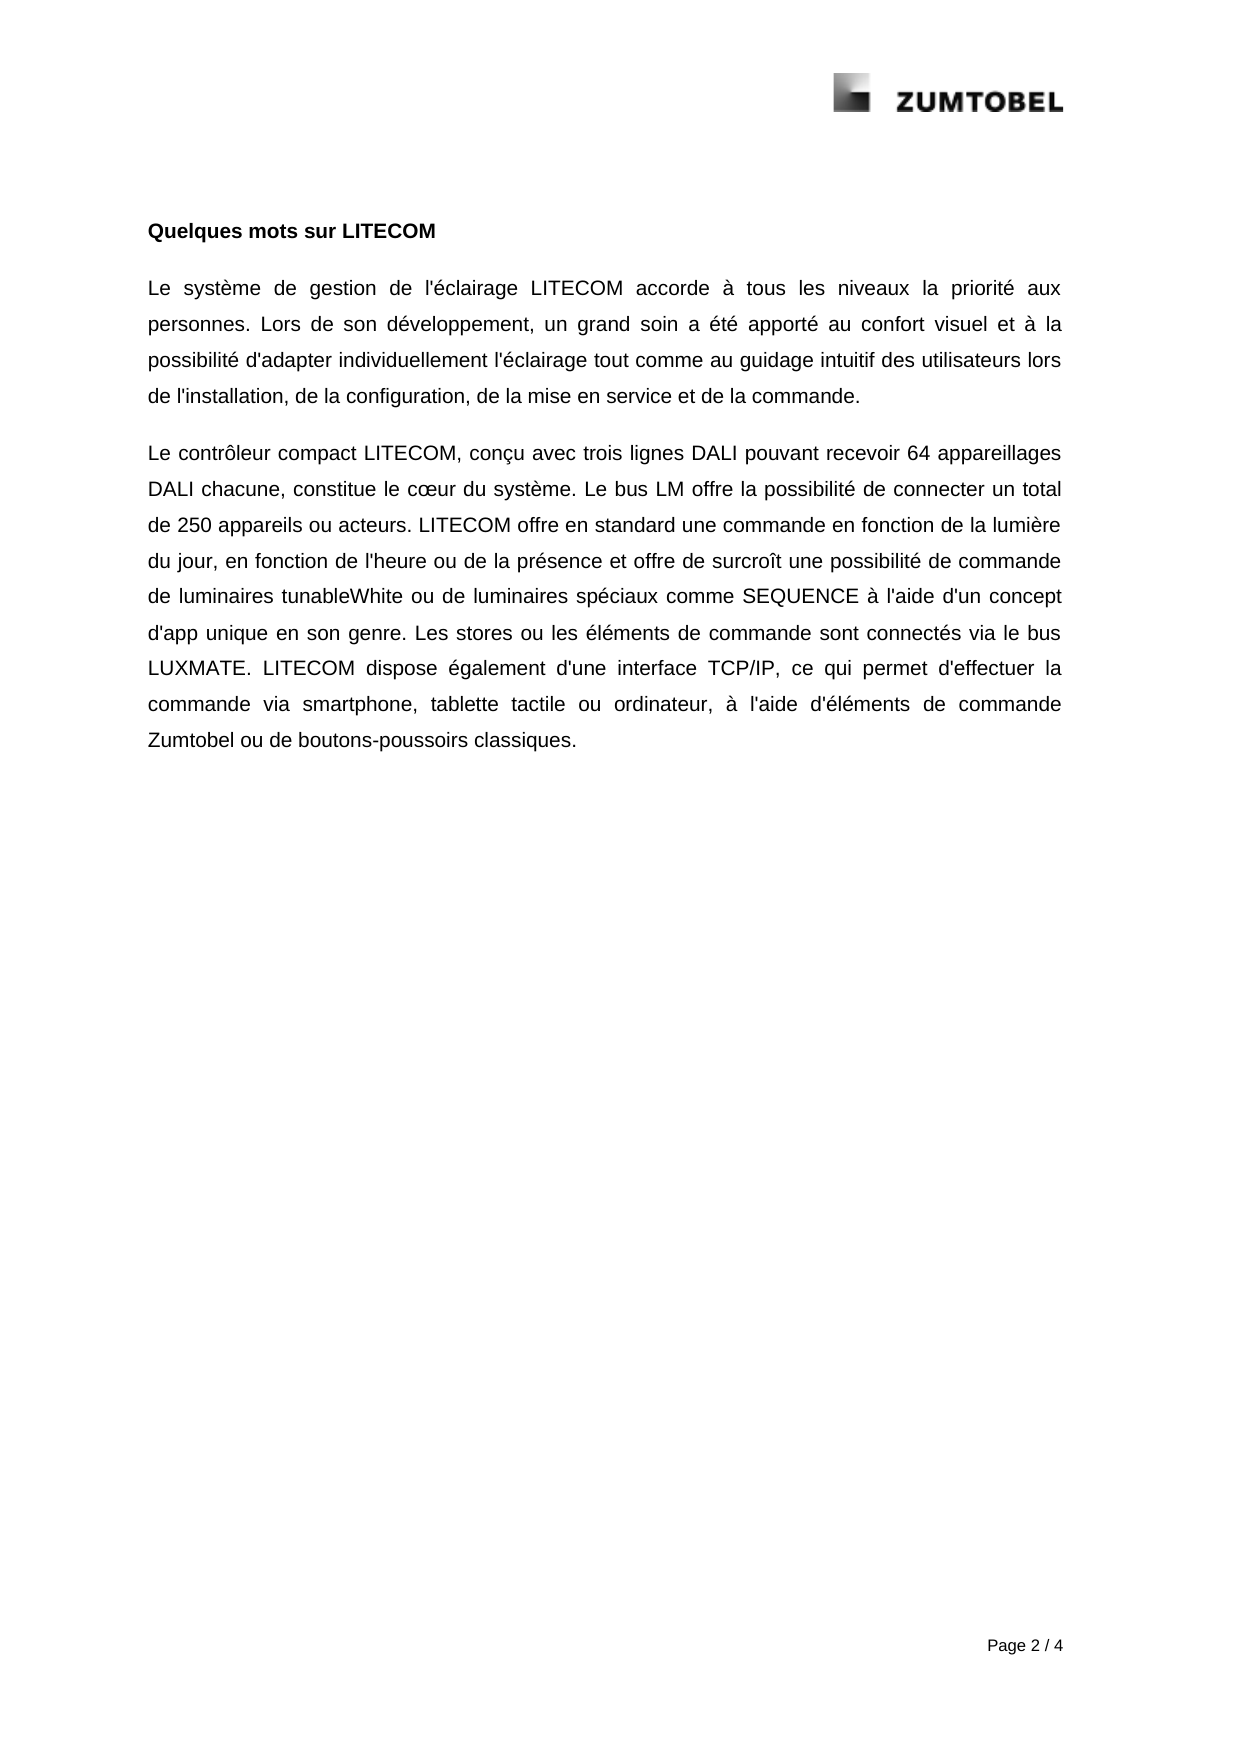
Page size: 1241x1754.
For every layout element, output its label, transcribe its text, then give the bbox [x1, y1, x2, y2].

text Quelques mots sur LITECOM [148, 219, 1063, 243]
text Le système de gestion de l'éclairage LITECOM accorde à tous les niveaux la priorité aux personnes. Lors de son développement, un grand soin a été apporté au confort visuel et à la possibilité d'adapter individuellement l'éclairage tout comme au guidage intuitif des utilisateurs lors de l'installation, de la configuration, de la mise en service et de la commande. [148, 276, 1063, 408]
picture [833, 73, 1064, 112]
text Le contrôleur compact LITECOM, conçu avec trois lignes DALI pouvant recevoir 64 appareillages DALI chacune, constitue le cœur du système. Le bus LM offre la possibilité de connecter un total de 250 appareils ou acteurs. LITECOM offre en standard une commande en fonction de la lumière du jour, en fonction de l'heure ou de la présence et offre de surcroît une possibilité de commande de luminaires tunableWhite ou de luminaires spéciaux comme SEQUENCE à l'aide d'un concept d'app unique en son genre. Les stores ou les éléments de commande sont connectés via le bus LUXMATE. LITECOM dispose également d'une interface TCP/IP, ce qui permet d'effectuer la commande via smartphone, tablette tactile ou ordinateur, à l'aide d'éléments de commande Zumtobel ou de boutons-poussoirs classiques. [148, 441, 1063, 752]
